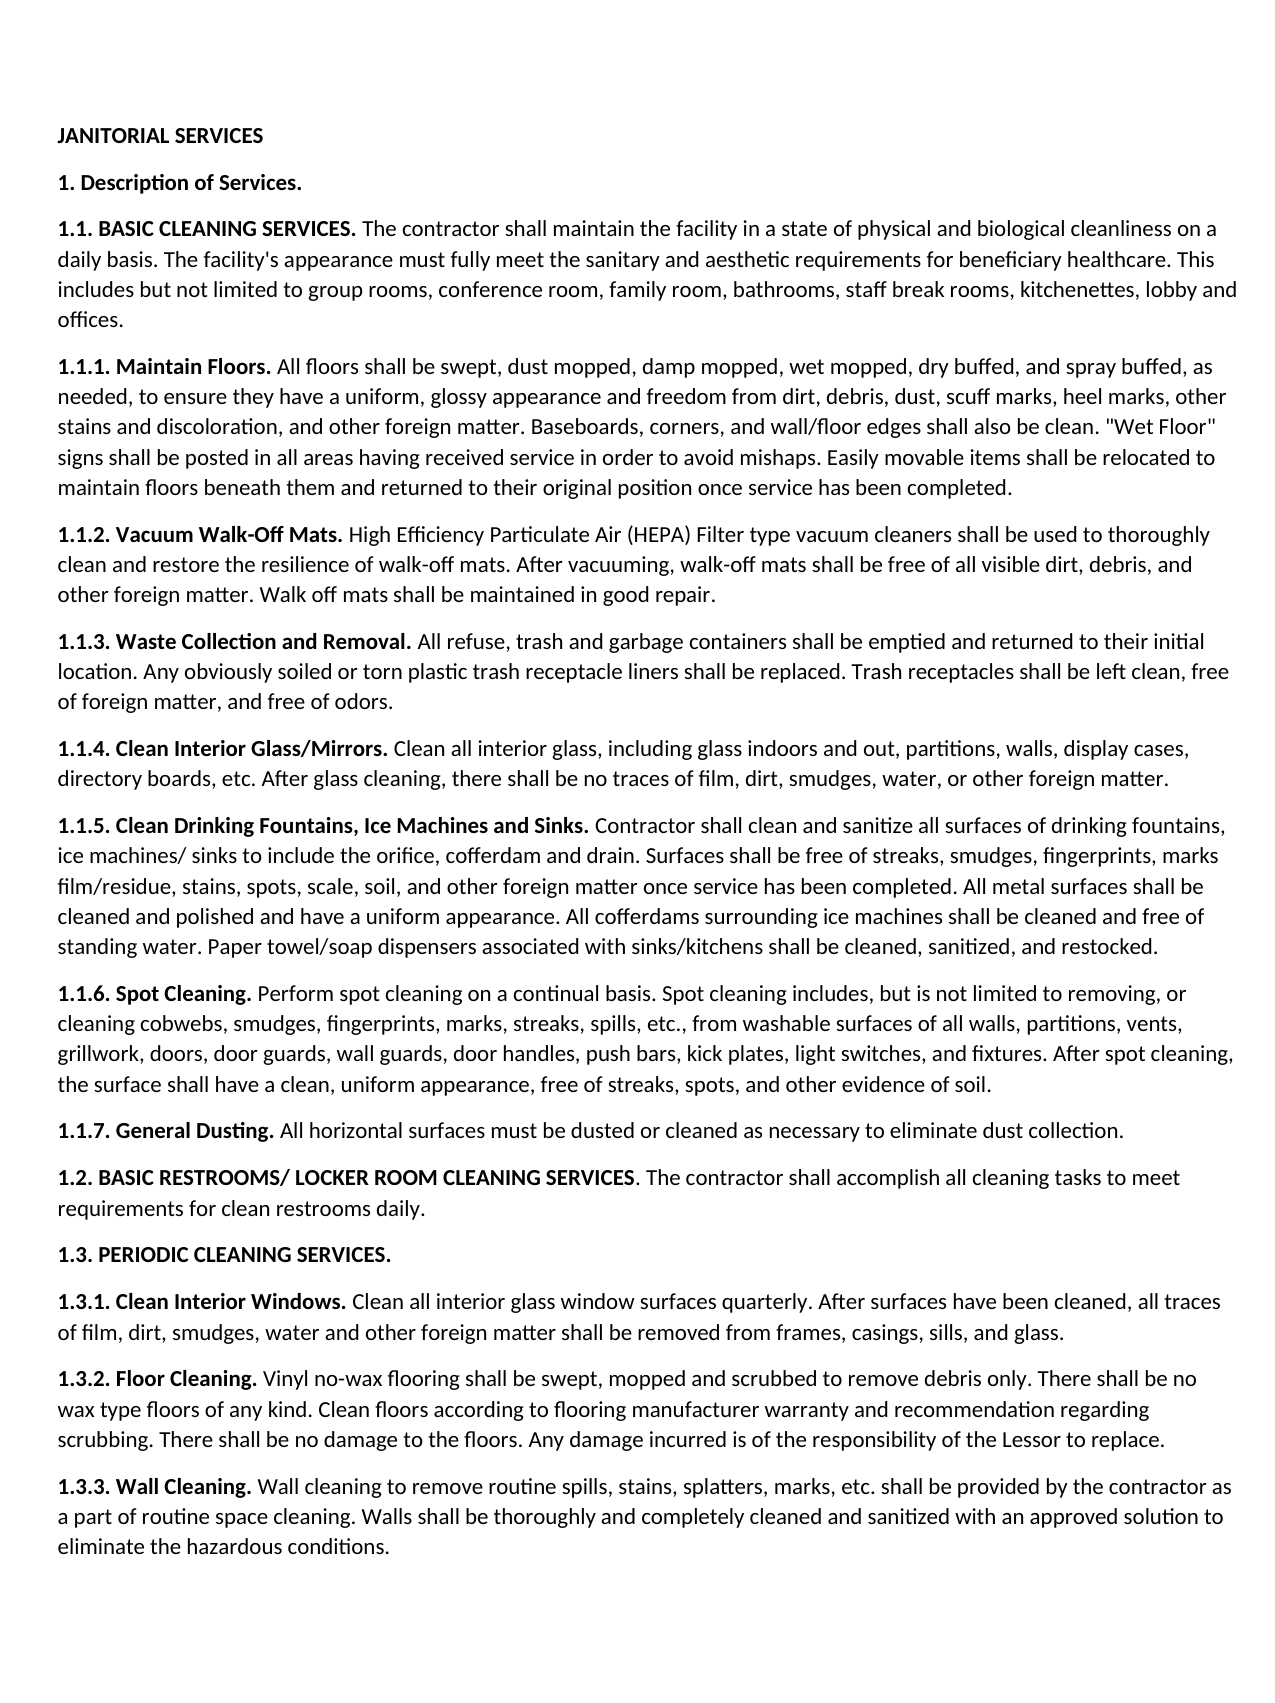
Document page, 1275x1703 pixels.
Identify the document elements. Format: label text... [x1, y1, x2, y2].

text 1. Description of Services. [57, 168, 1239, 196]
text 1.3.1. Clean Interior Windows. Clean all interior glass window surfaces quarterly. After surfaces have been cleaned, all traces of film, dirt, smudges, water and other foreign matter shall be removed from frames, casings, sills, and glass. [57, 1287, 1239, 1346]
text 1.1.4. Clean Interior Glass/Mirrors. Clean all interior glass, including glass indoors and out, partitions, walls, display cases, directory boards, etc. After glass cleaning, there shall be no traces of film, dirt, smudges, water, or other foreign matter. [57, 734, 1239, 792]
text 1.1.1. Maintain Floors. All floors shall be swept, dust mopped, damp mopped, wet mopped, dry buffed, and spray buffed, as needed, to ensure they have a uniform, glossy appearance and freedom from dirt, debris, dust, scuff marks, heel marks, other stains and discoloration, and other foreign matter. Baseboards, corners, and wall/floor edges shall also be clean. "Wet Floor" signs shall be posted in all areas having received service in order to avoid mishaps. Easily movable items shall be relocated to maintain floors beneath them and returned to their original position once service has been completed. [57, 352, 1239, 501]
text 1.1.2. Vacuum Walk-Off Mats. High Efficiency Particulate Air (HEPA) Filter type vacuum cleaners shall be used to thoroughly clean and restore the resilience of walk-off mats. After vacuuming, walk-off mats shall be free of all visible dirt, debris, and other foreign matter. Walk off mats shall be maintained in good repair. [57, 520, 1239, 608]
text 1.1. BASIC CLEANING SERVICES. The contractor shall maintain the facility in a state of physical and biological cleanliness on a daily basis. The facility's appearance must fully meet the sanitary and aesthetic requirements for beneficiary healthcare. This includes but not limited to group rooms, conference room, family room, bathrooms, staff break rooms, kitchenettes, lobby and offices. [57, 214, 1239, 333]
text 1.3.3. Wall Cleaning. Wall cleaning to remove routine spills, stains, splatters, marks, etc. shall be provided by the contractor as a part of routine space cleaning. Walls shall be thoroughly and completely cleaned and sanitized with an approved solution to eliminate the hazardous conditions. [57, 1472, 1239, 1560]
text 1.1.6. Spot Cleaning. Perform spot cleaning on a continual basis. Spot cleaning includes, but is not limited to removing, or cleaning cobwebs, smudges, fingerprints, marks, streaks, spills, etc., from washable surfaces of all walls, partitions, vents, grillwork, doors, door guards, wall guards, door handles, push bars, kick plates, light switches, and fixtures. After spot cleaning, the surface shall have a clean, uniform appearance, free of streaks, spots, and other evidence of soil. [57, 979, 1239, 1098]
text 1.3. PERIODIC CLEANING SERVICES. [57, 1241, 1239, 1268]
text 1.2. BASIC RESTROOMS/ LOCKER ROOM CLEANING SERVICES. The contractor shall accomplish all cleaning tasks to meet requirements for clean restrooms daily. [57, 1163, 1239, 1222]
text 1.3.2. Floor Cleaning. Vinyl no-wax flooring shall be swept, mopped and scrubbed to remove debris only. There shall be no wax type floors of any kind. Clean floors according to flooring manufacturer warranty and recommendation regarding scrubbing. There shall be no damage to the floors. Any damage incurred is of the responsibility of the Lessor to replace. [57, 1364, 1239, 1453]
text 1.1.3. Waste Collection and Removal. All refuse, trash and garbage containers shall be emptied and returned to their initial location. Any obviously soiled or torn plastic trash receptacle liners shall be replaced. Trash receptacles shall be left clean, free of foreign matter, and free of odors. [57, 627, 1239, 715]
text 1.1.5. Clean Drinking Fountains, Ice Machines and Sinks. Contractor shall clean and sanitize all surfaces of drinking fountains, ice machines/ sinks to include the orifice, cofferdam and drain. Surfaces shall be free of streaks, smudges, fingerprints, marks film/residue, stains, spots, scale, soil, and other foreign matter once service has been completed. All metal surfaces shall be cleaned and polished and have a uniform appearance. All cofferdams surrounding ice machines shall be cleaned and free of standing water. Paper towel/soap dispensers associated with sinks/kitchens shall be cleaned, sanitized, and restocked. [57, 811, 1239, 960]
text 1.1.7. General Dusting. All horizontal surfaces must be dusted or cleaned as necessary to eliminate dust collection. [57, 1117, 1239, 1144]
text JANITORIAL SERVICES [57, 121, 1239, 149]
